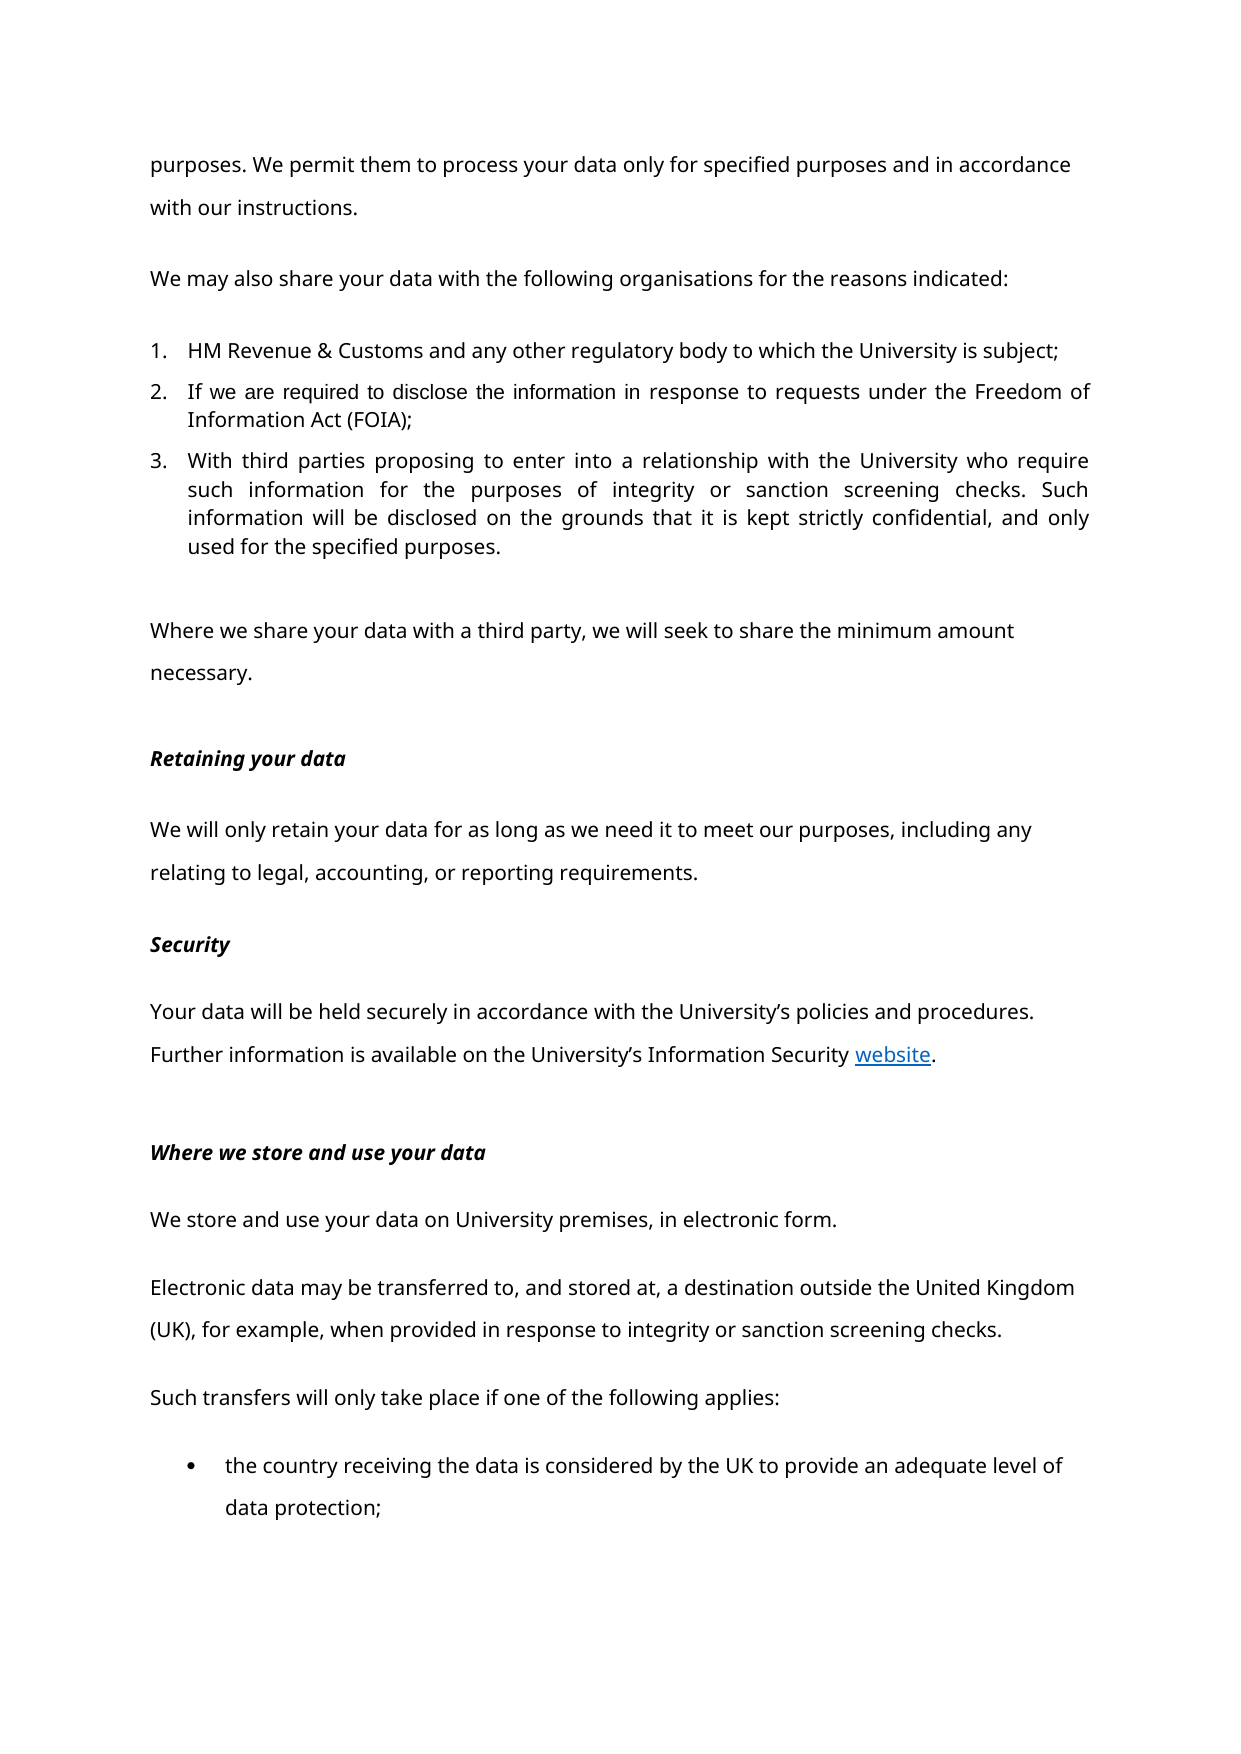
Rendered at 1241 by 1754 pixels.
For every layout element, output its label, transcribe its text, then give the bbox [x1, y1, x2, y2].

list the country receiving the data is considered by the UK to provide an adequate level of data protection; [187, 1451, 1090, 1522]
text Retaining your data [150, 744, 1090, 772]
text Where we store and use your data [150, 1138, 1090, 1166]
list HM Revenue & Customs and any other regulatory body to which the University is subject; [150, 336, 1090, 364]
text Such transfers will only take place if one of the following applies: [150, 1383, 1090, 1412]
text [150, 150, 1090, 221]
list With third parties proposing to enter into a relationship with the University who require such information for the purposes of integrity or sanction screening checks. Such information will be disclosed on the grounds that it is kept strictly confidential, and only used for the specified purposes. [150, 446, 1090, 560]
text Security [150, 930, 1090, 958]
text We may also share your data with the following organisations for the reasons indicated: [150, 264, 1090, 293]
text We store and use your data on University premises, in electronic form. [150, 1205, 1090, 1234]
text Electronic data may be transferred to, and stored at, a destination outside the United Kingdom (UK), for example, when provided in response to integrity or sanction screening checks. [150, 1273, 1090, 1344]
list If we are required to disclose the information in response to requests under the Freedom of Information Act (FOIA); [150, 377, 1090, 434]
text We will only retain your data for as long as we need it to meet our purposes, including any relating to legal, accounting, or reporting requirements. [150, 815, 1090, 886]
text Where we share your data with a third party, we will seek to share the minimum amount necessary. [150, 616, 1090, 687]
text Your data will be held securely in accordance with the University’s policies and procedures. Further information is available on the University’s Information Security website. [150, 997, 1090, 1068]
